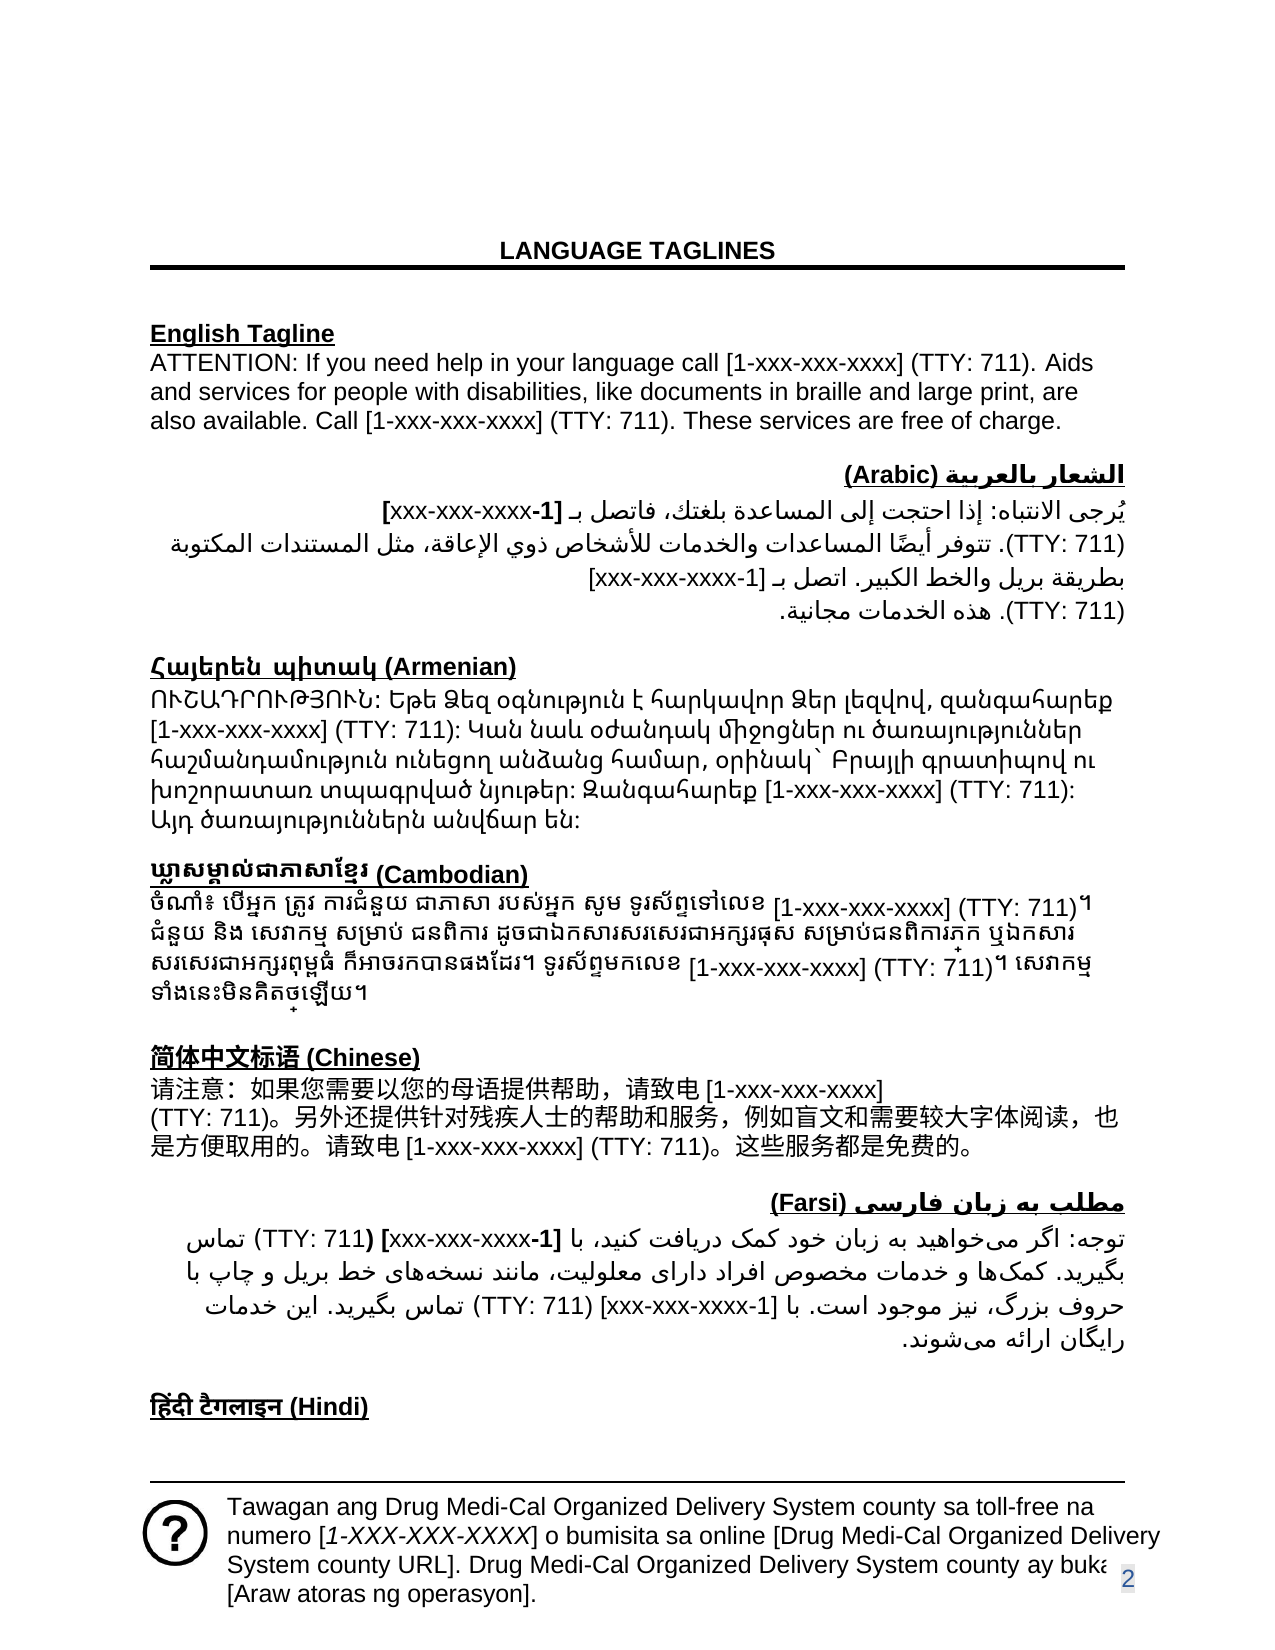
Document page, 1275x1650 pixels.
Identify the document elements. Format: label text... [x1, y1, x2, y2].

text हिंदी टैगलाइन (Hindi) [150, 1379, 1125, 1425]
text الشعار بالعربية (Arabic) [150, 447, 1125, 493]
text 请注意：如果您需要以您的母语提供帮助，请致电 [1-xxx-xxx-xxxx] (TTY: 711)。另外还提供针对残疾人士的帮助和服务，例如盲文和需要较大字体阅读，也是方便取用的。请致电 [1-xxx-xxx-xxxx] (TTY: 711)。这些服务都是免费的。 [150, 1075, 1125, 1162]
text (Farsi) مطلب به زبان فارسی [150, 1175, 1125, 1221]
text توجه: اگر می‌خواهید به زبان خود کمک دریافت کنید، با [1-xxx-xxx-xxxx] (TTY: 711) تماس بگیرید. کمک‌ها و خدمات مخصوص افراد دارای معلولیت، مانند نسخه‌های خط بریل و چاپ با حروف بزرگ، نیز موجود است. با [1-xxx-xxx-xxxx] (TTY: 711) تماس بگیرید. این خدمات رایگان ارائه می‌شوند. [150, 1221, 1125, 1354]
title LANGUAGE TAGLINES [150, 236, 1125, 265]
text Հայերեն պիտակ (Armenian) [150, 639, 1125, 684]
text ឃ្លាសម្គាល់ជាភាសាខ្មែរ (Cambodian) [150, 847, 1125, 893]
text يُرجى الانتباه: إذا احتجت إلى المساعدة بلغتك، فاتصل بـ [1-xxx-xxx-xxxx] (TTY: 711). تتوفر أيضًا المساعدات والخدمات للأشخاص ذوي الإعاقة، مثل المستندات المكتوبة بطريقة بريل والخط الكبير. اتصل بـ [1-xxx-xxx-xxxx] (TTY: 711). هذه الخدمات مجانية. [150, 493, 1125, 626]
picture [142, 1500, 208, 1566]
text ចំណាំ៖ បើអ្នក ត្រូវ ការជំនួយ ជាភាសា របស់អ្នក សូម ទូរស័ព្ទទៅលេខ [1-xxx-xxx-xxxx] (TTY: 711)។ ជំនួយ និង សេវាកម្ម សម្រាប់ ជនពិការ ដូចជាឯកសារសរសេរជាអក្សរផុស សម្រាប់ជនពិការភ្នែក ឬឯកសារសរសេរជាអក្សរពុម្ពធំ ក៏អាចរកបានផងដែរ។ ទូរស័ព្ទមកលេខ [1-xxx-xxx-xxxx] (TTY: 711)។ សេវាកម្មទាំងនេះមិនគិតថ្លៃឡើយ។ [150, 893, 1125, 1013]
text ATTENTION: If you need help in your language call [1-xxx-xxx-xxxx] (TTY: 711). Aids and services for people with disabilities, like documents in braille and large print, are also available. Call [1-xxx-xxx-xxxx] (TTY: 711). These services are free of charge. [150, 348, 1125, 434]
text English Tagline [150, 319, 1125, 348]
text 简体中文标语 (Chinese) [150, 1029, 1125, 1075]
text ՈՒՇԱԴՐՈՒԹՅՈՒՆ: Եթե Ձեզ օգնություն է հարկավոր Ձեր լեզվով, զանգահարեք [1-xxx-xxx-xxxx] (TTY: 711)։ Կան նաև օժանդակ միջոցներ ու ծառայություններ հաշմանդամություն ունեցող անձանց համար, օրինակ` Բրայլի գրատիպով ու խոշորատառ տպագրված նյութեր։ Զանգահարեք [1-xxx-xxx-xxxx] (TTY: 711)։ Այդ ծառայություններն անվճար են։ [150, 684, 1125, 834]
